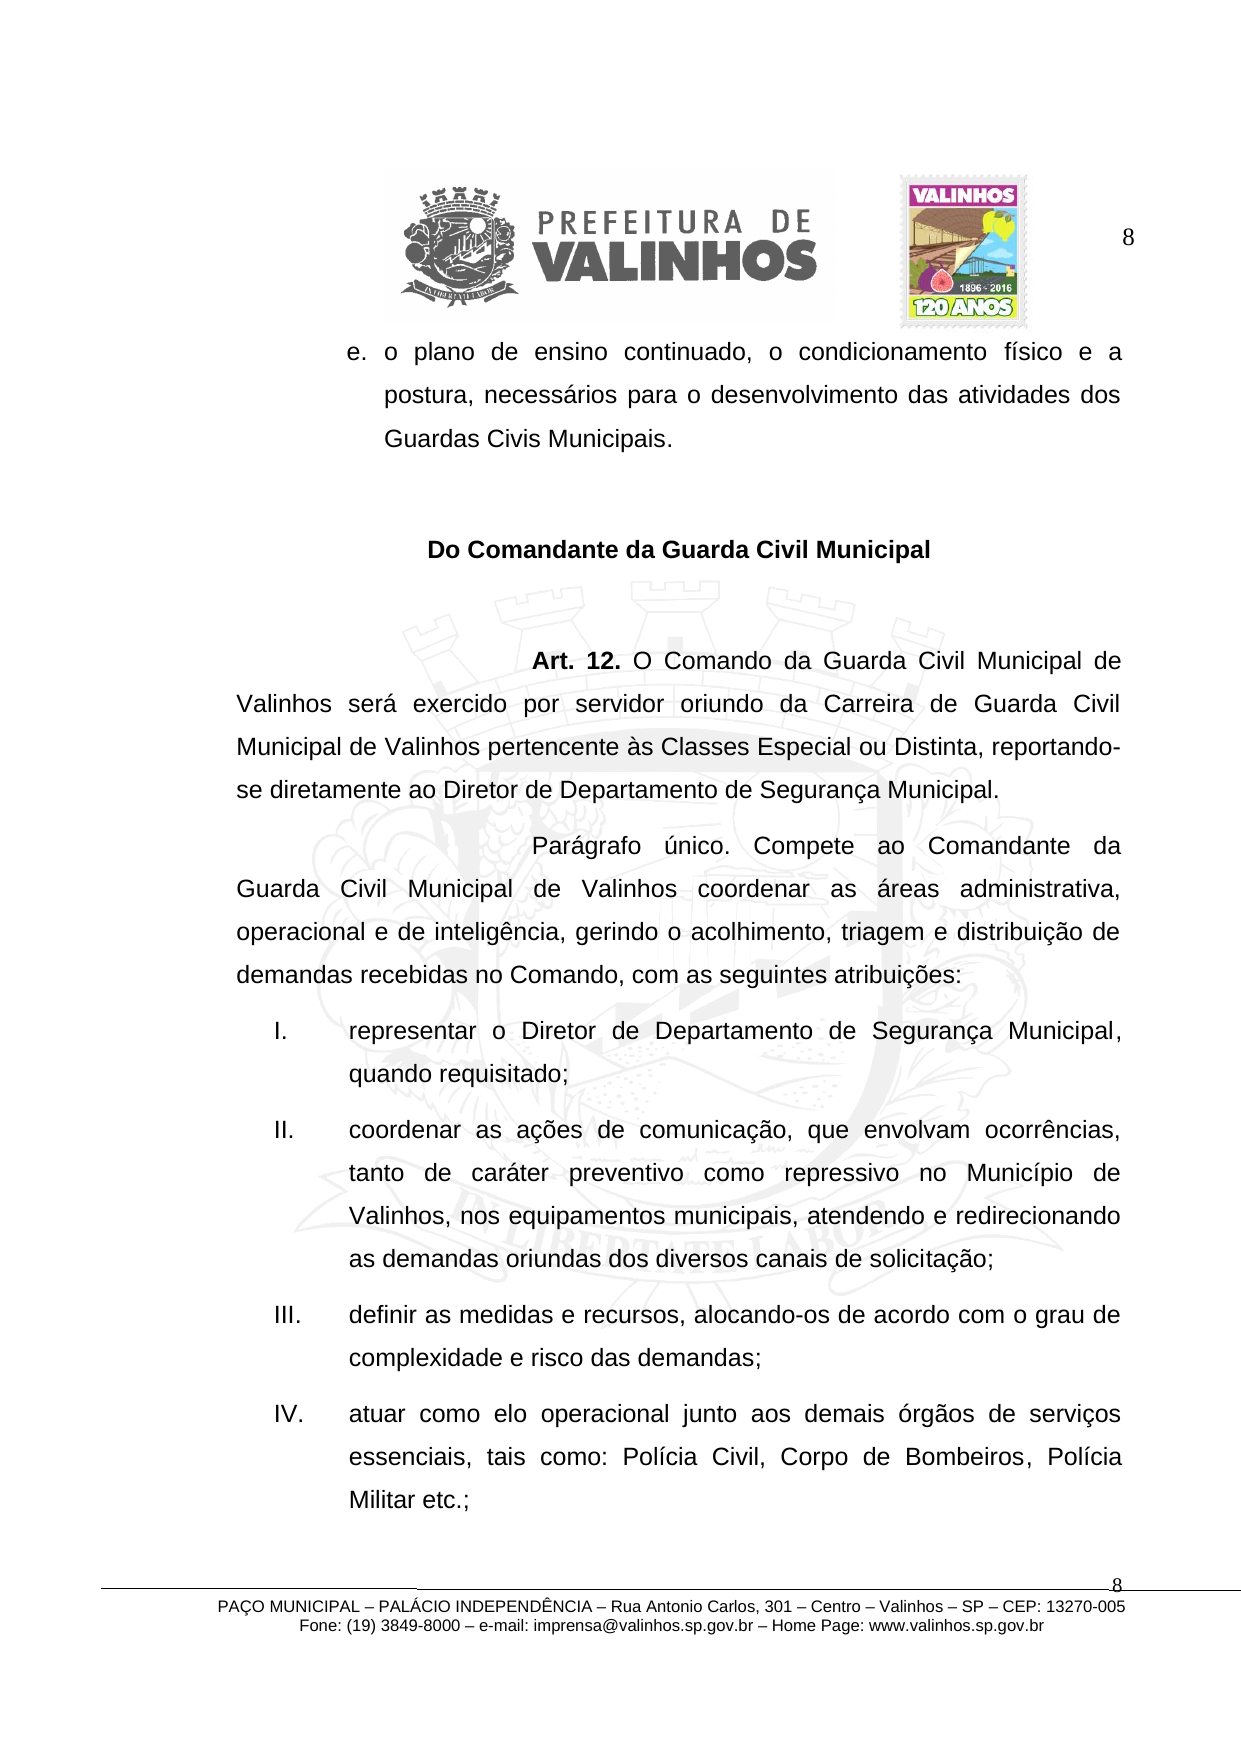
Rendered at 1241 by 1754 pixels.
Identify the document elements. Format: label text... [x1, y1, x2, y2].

text Do Comandante da Guarda Civil Municipal [236, 535, 1122, 563]
list atuar como elo operacional junto aos demais órgãos de serviços essenciais, tais como: Polícia Civil, Corpo de Bombeiros, Polícia Militar etc.; [274, 1398, 1122, 1513]
text Parágrafo único. Compete ao Comandante da Guarda Civil Municipal de Valinhos coordenar as áreas administrativa, operacional e de inteligência, gerindo o acolhimento, triagem e distribuição de demandas recebidas no Comando, com as seguintes atribuições: [236, 831, 1122, 989]
list definir as medidas e recursos, alocando-os de acordo com o grau de complexidade e risco das demandas; [274, 1300, 1122, 1372]
list representar o Diretor de Departamento de Segurança Municipal, quando requisitado; [274, 1016, 1122, 1088]
picture [893, 167, 1034, 335]
text Art. 12. O Comando da Guarda Civil Municipal de Valinhos será exercido por servidor oriundo da Carreira de Guarda Civil Municipal de Valinhos pertencente às Classes Especial ou Distinta, reportando-se diretamente ao Diretor de Departamento de Segurança Municipal. [236, 646, 1122, 804]
list coordenar as ações de comunicação, que envolvam ocorrências, tanto de caráter preventivo como repressivo no Município de Valinhos, nos equipamentos municipais, atendendo e redirecionando as demandas oriundas dos diversos canais de solicitação; [274, 1115, 1122, 1273]
list o plano de ensino continuado, o condicionamento físico e a postura, necessários para o desenvolvimento das atividades dos Guardas Civis Municipais. [346, 337, 1122, 452]
